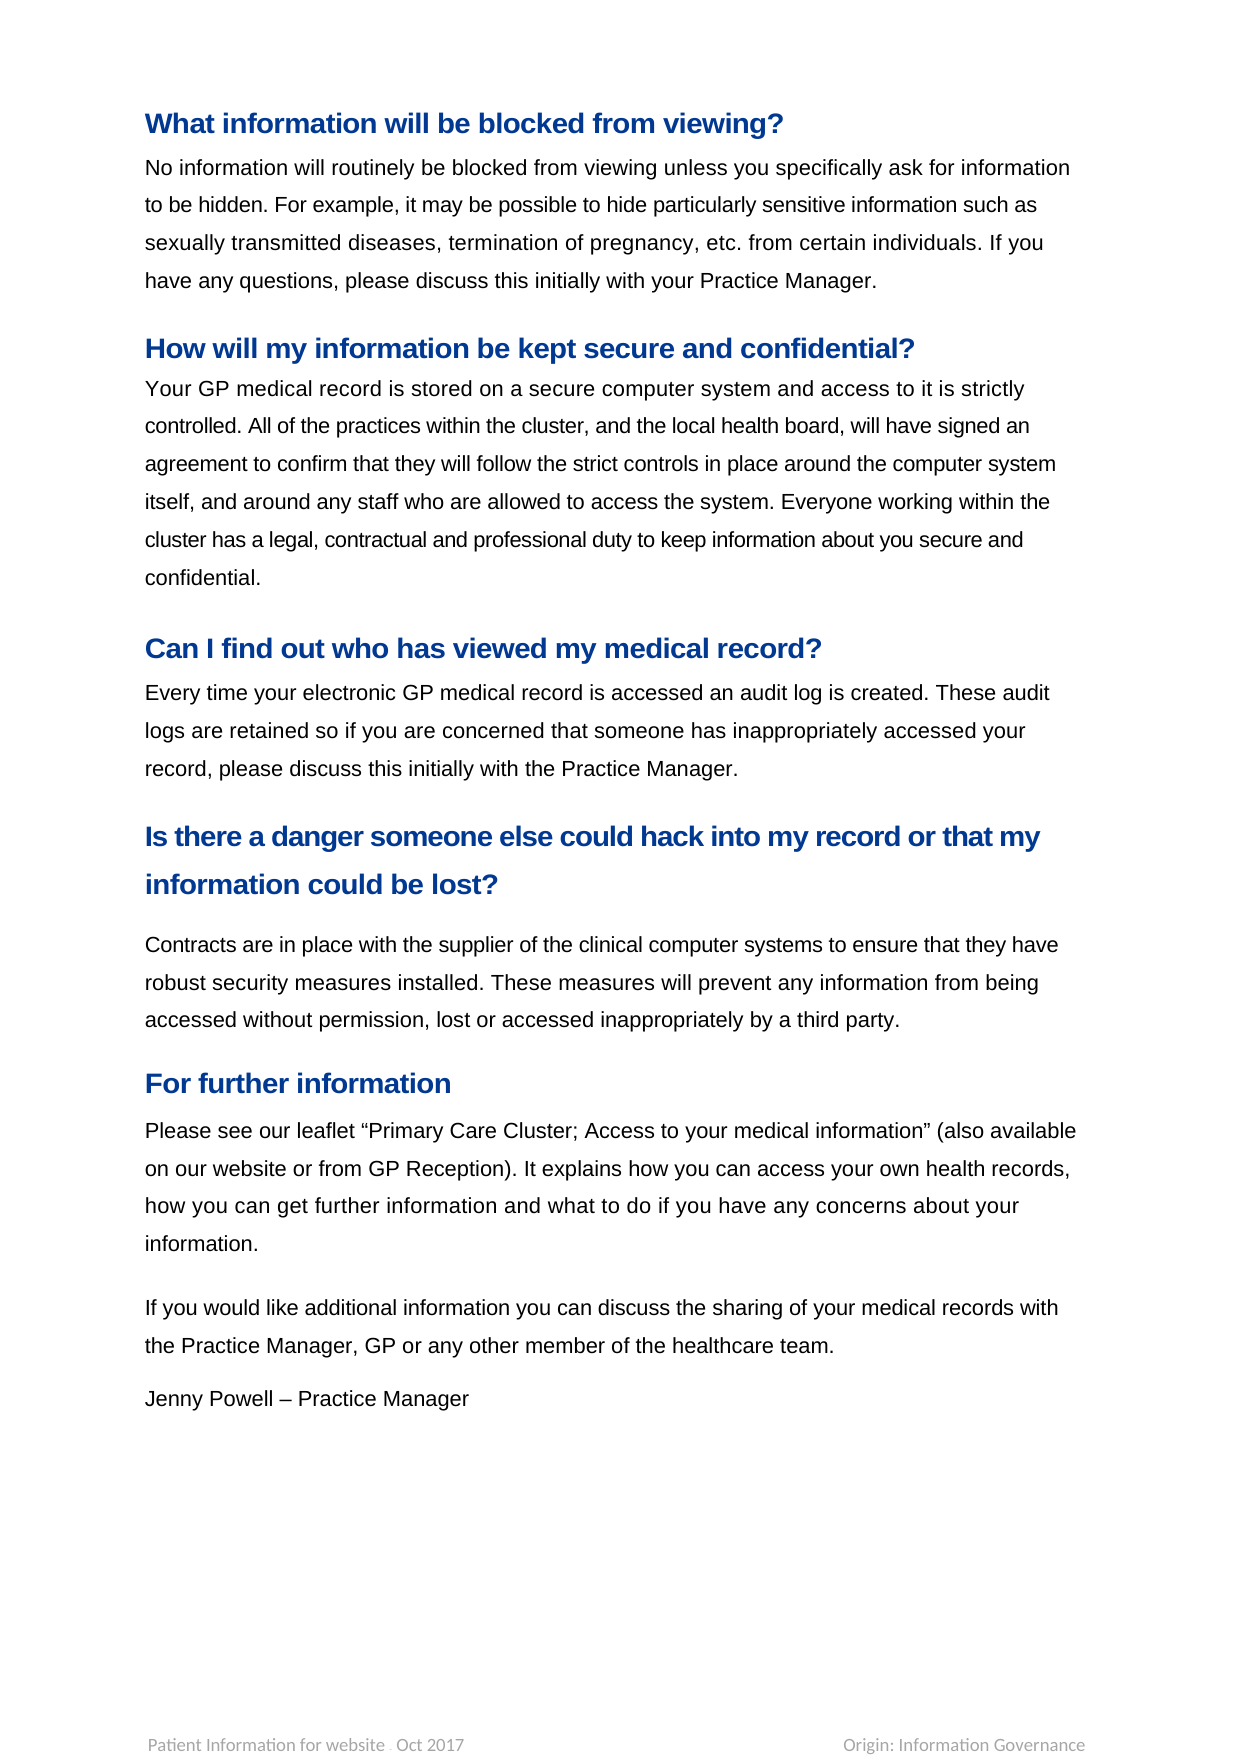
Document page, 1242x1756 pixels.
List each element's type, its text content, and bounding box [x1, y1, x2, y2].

text If you would like additional information you can discuss the sharing of your medical records with the Practice Manager, GP or any other member of the healthcare team. [144, 1295, 1075, 1358]
text How will my information be kept secure and confidential? [144, 332, 1090, 364]
text For further information [144, 1071, 1090, 1099]
text No information will routinely be blocked from viewing unless you specifically ask for information to be hidden. For example, it may be possible to hide particularly sensitive information such as sexually transmitted diseases, termination of pregnancy, etc. from certain individuals. If you have any questions, please discuss this initially with your Practice Manager. [144, 154, 1075, 293]
text What information will be blocked from viewing? [144, 107, 1090, 139]
text Please see our leaflet “Primary Care Cluster; Access to your medical information” (also available on our website or from GP Reception). It explains how you can access your own health records, how you can get further information and what to do if you have any concerns about your information. [144, 1118, 1090, 1256]
text Your GP medical record is stored on a secure computer system and access to it is strictly controlled. All of the practices within the cluster, and the local health board, will have signed an agreement to confirm that they will follow the strict controls in place around the computer system itself, and around any staff who are allowed to access the system. Everyone working within the cluster has a legal, contractual and professional duty to keep information about you secure and confidential. [144, 376, 1083, 590]
text Jenny Powell – Practice Manager [144, 1386, 1090, 1411]
text Every time your electronic GP medical record is accessed an audit log is created. These audit logs are retained so if you are concerned that someone has inappropriately accessed your record, please discuss this initially with the Practice Manager. [144, 680, 1068, 781]
text Is there a danger someone else could hack into my record or that my information could be lost? [144, 819, 1075, 901]
text Contracts are in place with the supplier of the clinical computer systems to ensure that they have robust security measures installed. These measures will prevent any information from being accessed without permission, lost or accessed inappropriately by a third party. [144, 932, 1090, 1032]
text Can I find out who has viewed my medical record? [144, 632, 1090, 665]
